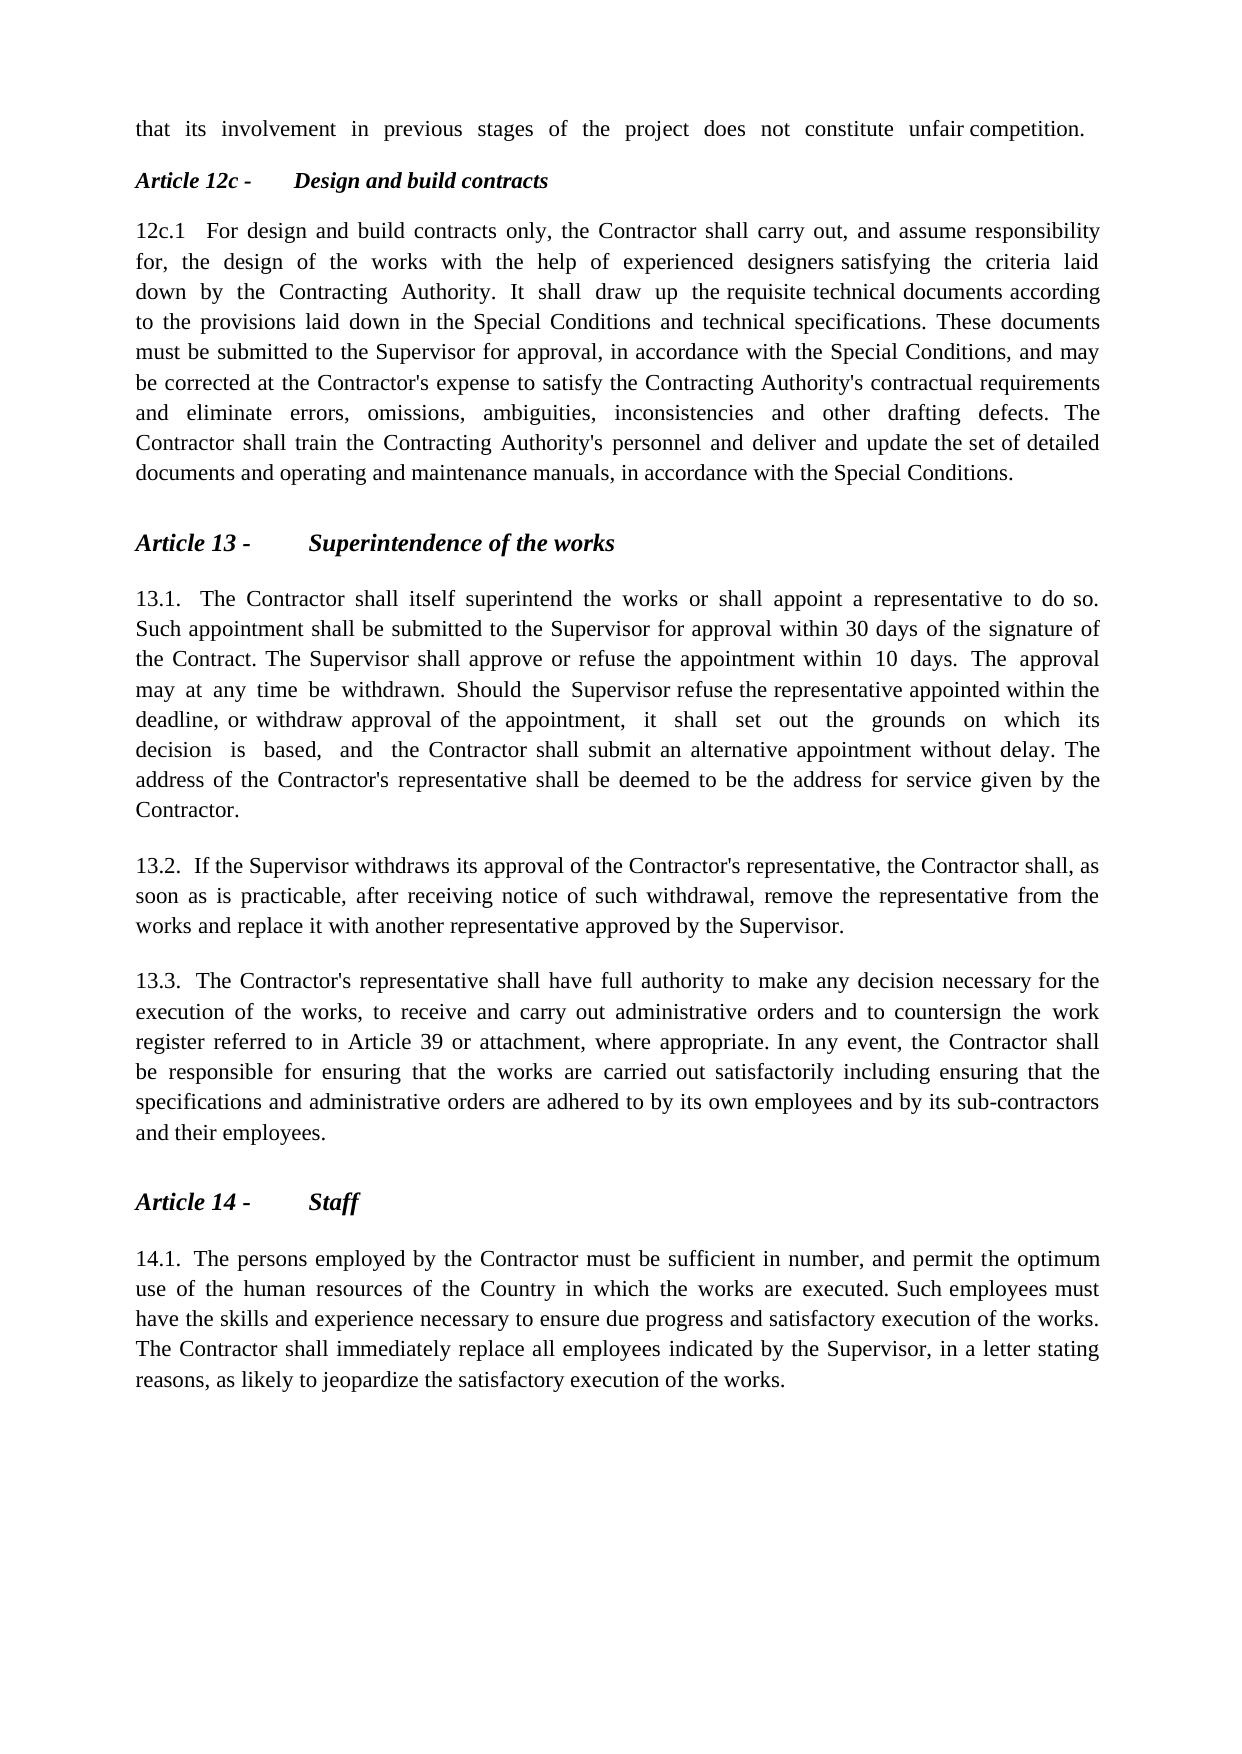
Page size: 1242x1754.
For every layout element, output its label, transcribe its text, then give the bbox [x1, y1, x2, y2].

text 13.2. If the Supervisor withdraws its approval of the Contractor's representative, the Contractor shall, as soon as is practicable, after receiving notice of such withdrawal, remove the representative from the works and replace it with another representative approved by the Supervisor. [135, 852, 1100, 939]
text 14.1. The persons employed by the Contractor must be sufficient in number, and permit the optimum use of the human resources of the Country in which the works are executed. Such employees must have the skills and experience necessary to ensure due progress and satisfactory execution of the works. The Contractor shall immediately replace all employees indicated by the Supervisor, in a letter stating reasons, as likely to jeopardize the satisfactory execution of the works. [135, 1245, 1100, 1392]
text 12c.1 For design and build contracts only, the Contractor shall carry out, and assume responsibility for, the design of the works with the help of experienced designers satisfying the criteria laid down by the Contracting Authority. It shall draw up the requisite technical documents according to the provisions laid down in the Special Conditions and technical specifications. These documents must be submitted to the Supervisor for approval, in accordance with the Special Conditions, and may be corrected at the Contractor's expense to satisfy the Contracting Authority's contractual requirements and eliminate errors, omissions, ambiguities, inconsistencies and other drafting defects. The Contractor shall train the Contracting Authority's personnel and deliver and update the set of detailed documents and operating and maintenance manuals, in accordance with the Special Conditions. [135, 218, 1100, 486]
text that its involvement in previous stages of the project does not constitute unfair competition. [135, 115, 1099, 142]
text Article 14 - Staff [135, 1187, 1108, 1216]
text 13.3. The Contractor's representative shall have full authority to make any decision necessary for the execution of the works, to receive and carry out administrative orders and to countersign the work register referred to in Article 39 or attachment, where appropriate. In any event, the Contractor shall be responsible for ensuring that the works are carried out satisfactorily including ensuring that the specifications and administrative orders are adhered to by its own employees and by its sub-contractors and their employees. [135, 968, 1099, 1145]
text 13.1. The Contractor shall itself superintend the works or shall appoint a representative to do so. Such appointment shall be submitted to the Supervisor for approval within 30 days of the signature of the Contract. The Supervisor shall approve or refuse the appointment within 10 days. The approval may at any time be withdrawn. Should the Supervisor refuse the representative appointed within the deadline, or withdraw approval of the appointment, it shall set out the grounds on which its decision is based, and the Contractor shall submit an alternative appointment without delay. The address of the Contractor's representative shall be deemed to be the address for service given by the Contractor. [135, 585, 1100, 823]
text Article 13 - Superintendence of the works [135, 528, 1108, 556]
text Article 12c - Design and build contracts [135, 167, 1108, 193]
